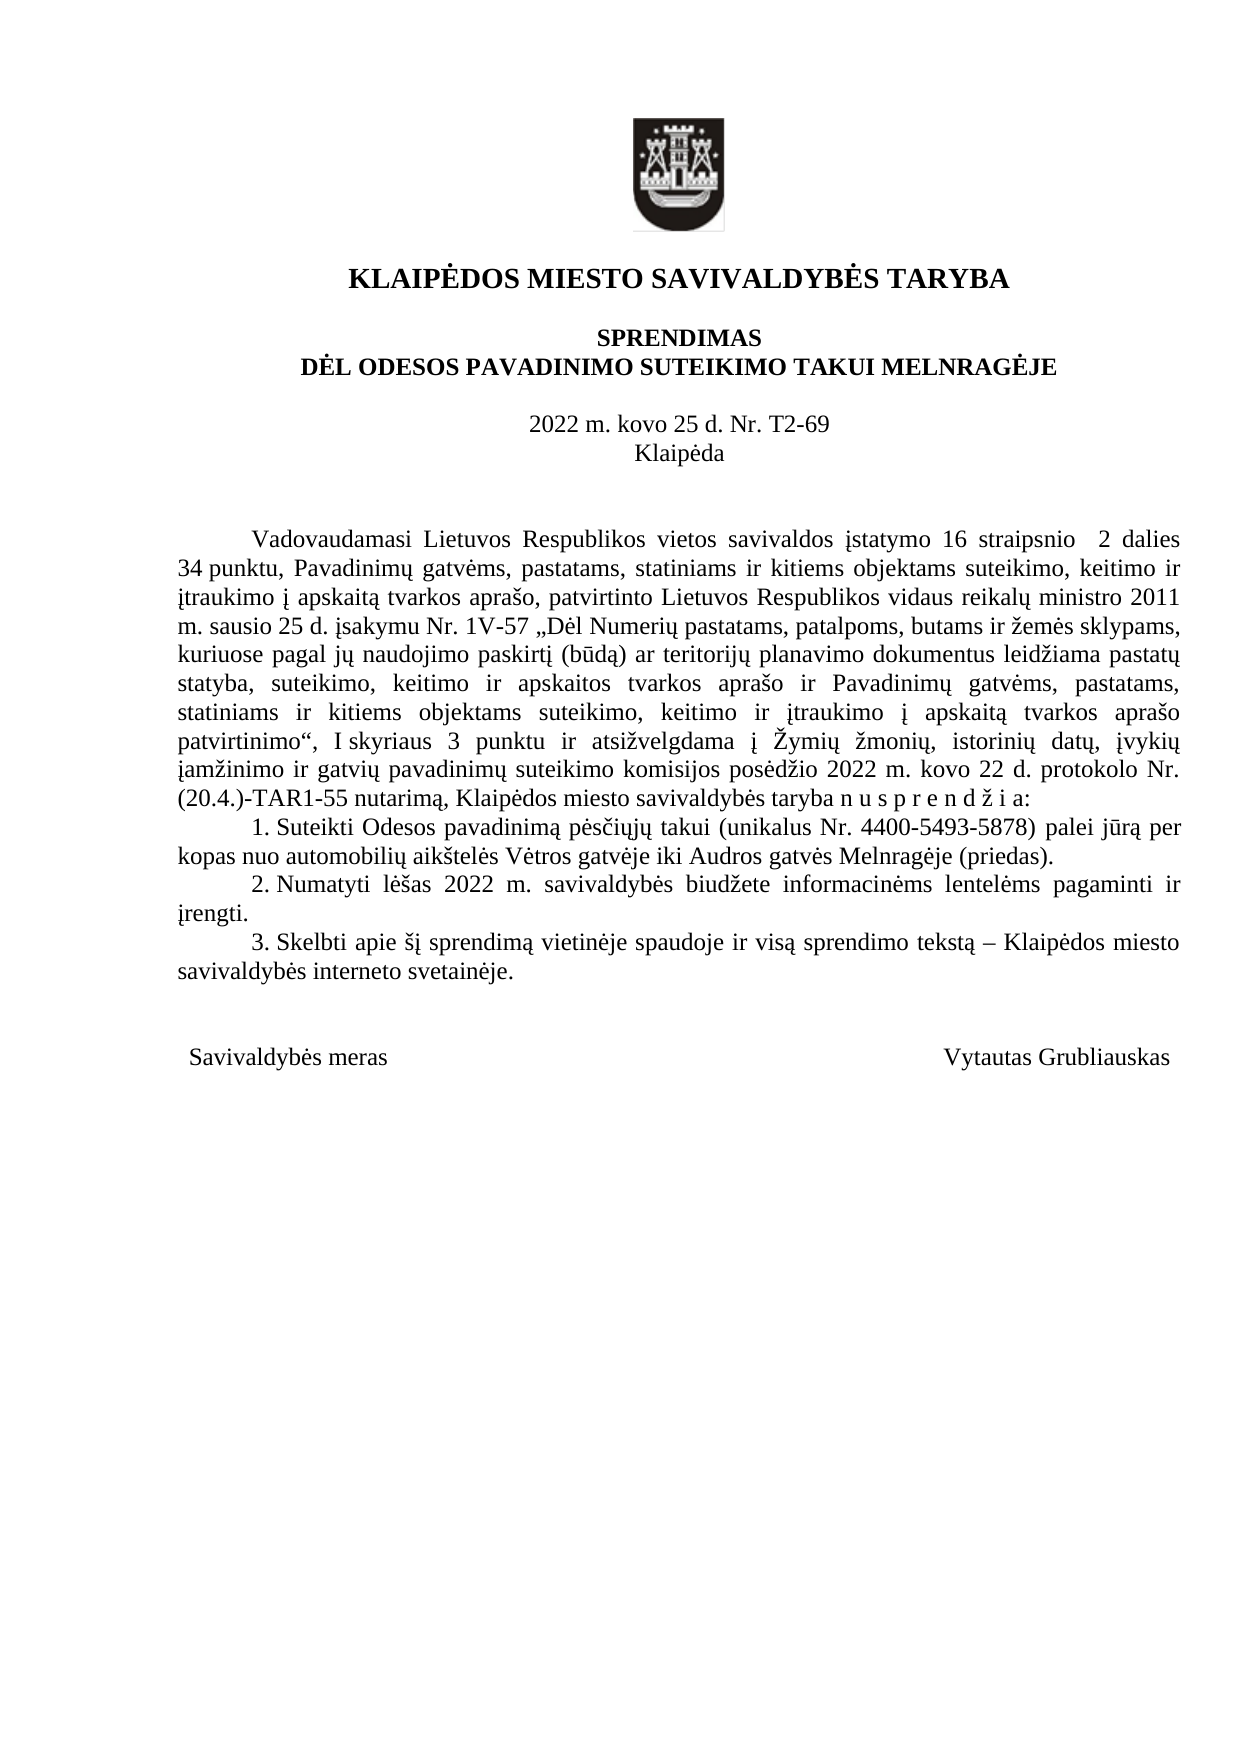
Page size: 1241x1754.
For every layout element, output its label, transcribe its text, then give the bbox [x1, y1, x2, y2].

text Klaipėda [177, 438, 1181, 467]
text 2. Numatyti lėšas 2022 m. savivaldybės biudžete informacinėms lentelėms pagaminti ir įrengti. [177, 869, 1181, 927]
picture [633, 118, 726, 233]
text 1. Suteikti Odesos pavadinimą pėsčiųjų takui (unikalus Nr. 4400-5493-5878) palei jūrą per kopas nuo automobilių aikštelės Vėtros gatvėje iki Audros gatvės Melnragėje (priedas). [177, 812, 1181, 869]
table_header Vytautas Grubliauskas [808, 1042, 1181, 1071]
text 2022 m. kovo 25 d. Nr. T2-69 [177, 409, 1181, 438]
text KLAIPĖDOS MIESTO SAVIVALDYBĖS TARYBA [177, 261, 1181, 294]
text SPRENDIMAS [177, 323, 1181, 352]
text DĖL odesos PAVADINIMO SUTEIKIMO takui melnragėje [177, 352, 1181, 381]
text 3. Skelbti apie šį sprendimą vietinėje spaudoje ir visą sprendimo tekstą – Klaipėdos miesto savivaldybės interneto svetainėje. [177, 927, 1181, 984]
table_header Savivaldybės meras [177, 1042, 808, 1071]
text Vadovaudamasi Lietuvos Respublikos vietos savivaldos įstatymo 16 straipsnio 2 dalies 34 punktu, pavadinimų gatvėms, pastatams, statiniams ir kitiems objektams suteikimo, keitimo ir įtraukimo į apskaitą tvarkos aprašo, patvirtinto Lietuvos Respublikos vidaus reikalų ministro 2011 m. sausio 25 d. įsakymu Nr. 1V-57 „Dėl Numerių pastatams, patalpoms, butams ir žemės sklypams, kuriuose pagal jų naudojimo paskirtį (būdą) ar teritorijų planavimo dokumentus leidžiama pastatų statyba, suteikimo, keitimo ir apskaitos tvarkos aprašo ir Pavadinimų gatvėms, pastatams, statiniams ir kitiems objektams suteikimo, keitimo ir įtraukimo į apskaitą tvarkos aprašo patvirtinimo“, I skyriaus 3 punktu ir atsižvelgdama į Žymių žmonių, istorinių datų, įvykių įamžinimo ir gatvių pavadinimų suteikimo komisijos posėdžio 2022 m. kovo 22 d. protokolo Nr.(20.4.)-TAR1-55 nutarimą, Klaipėdos miesto savivaldybės taryba nusprendžia: [177, 524, 1181, 812]
